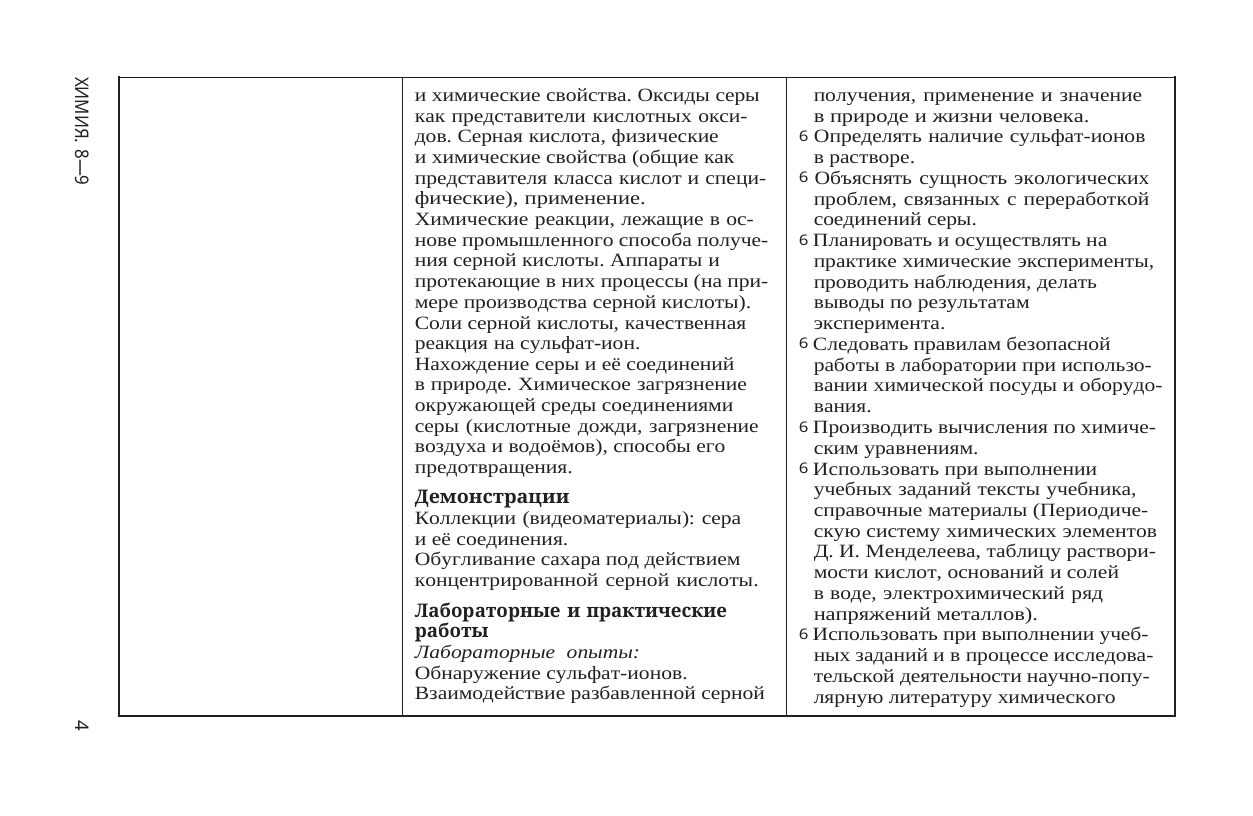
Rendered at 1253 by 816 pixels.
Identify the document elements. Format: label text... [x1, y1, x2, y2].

table_header [120, 78, 402, 715]
